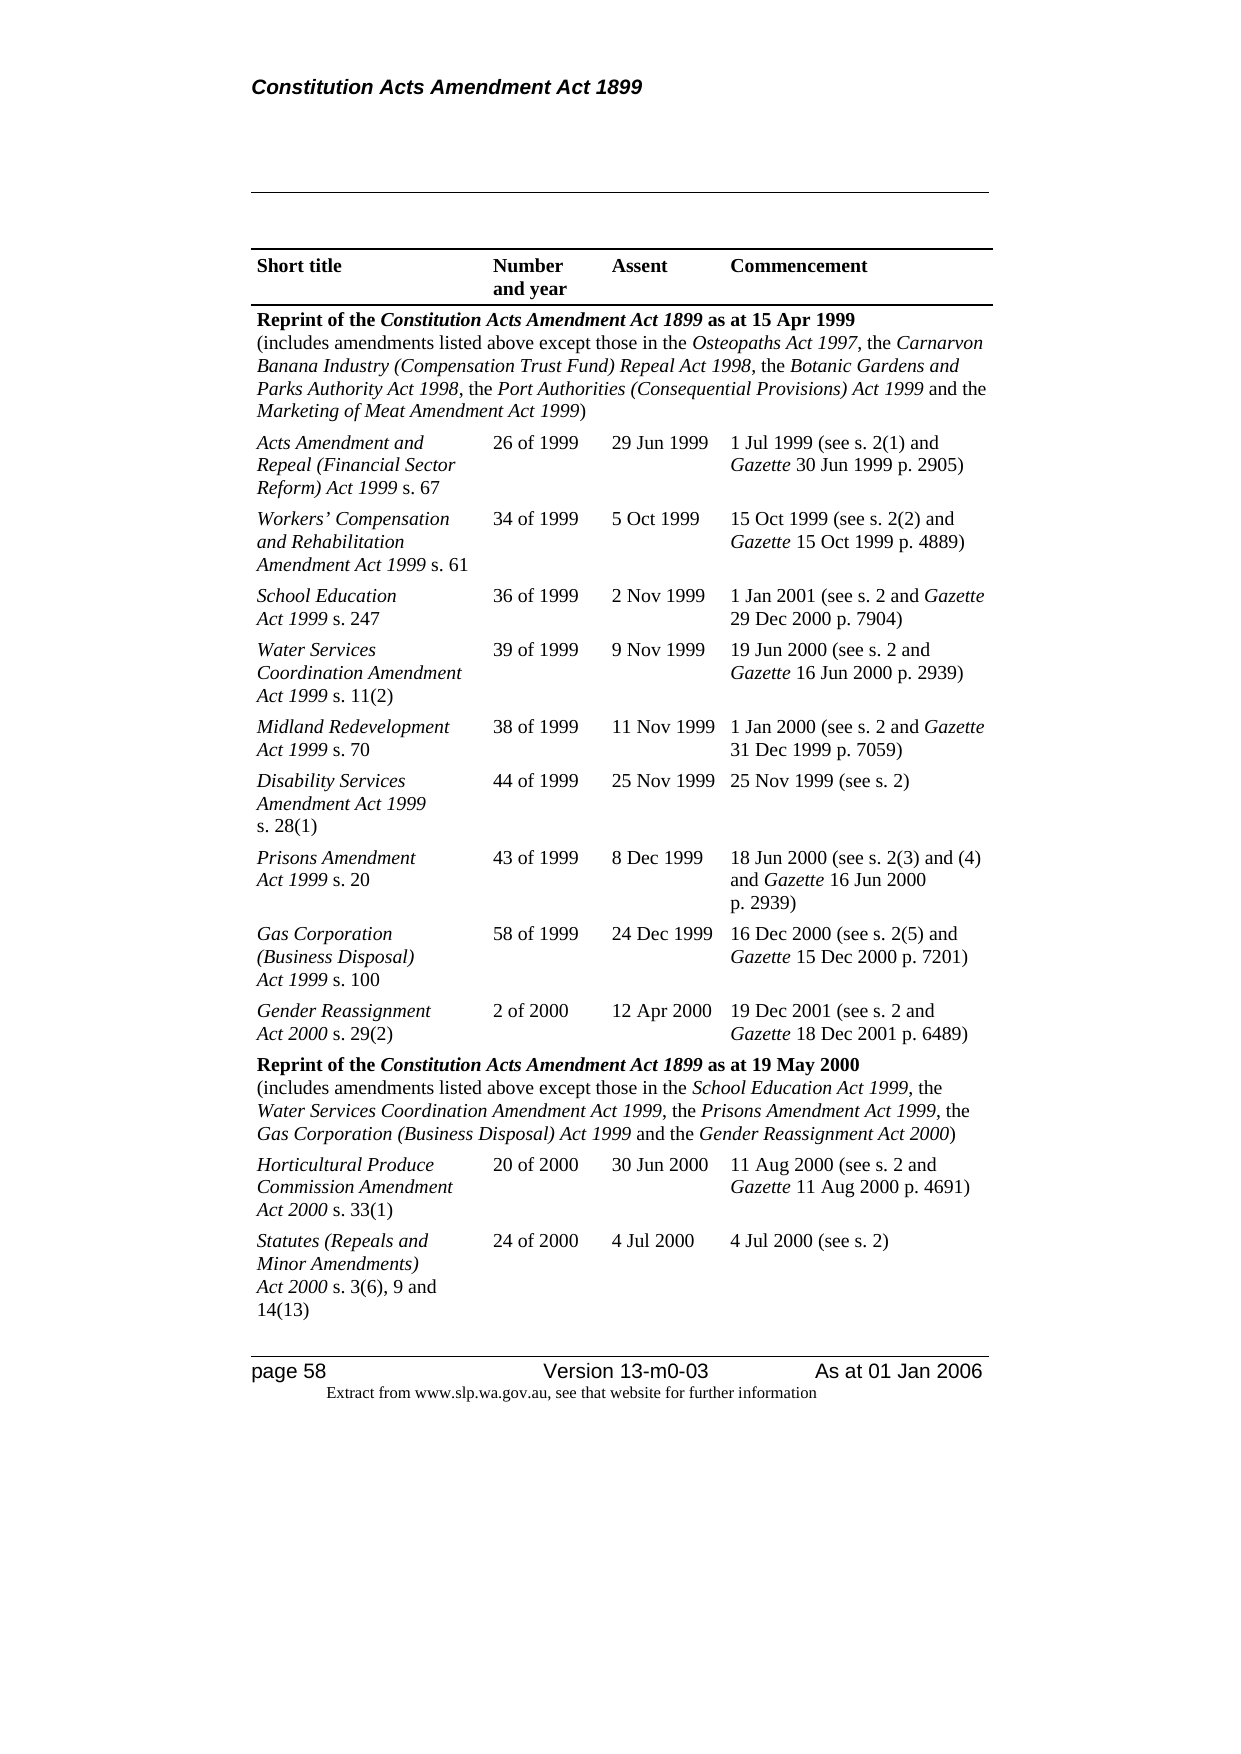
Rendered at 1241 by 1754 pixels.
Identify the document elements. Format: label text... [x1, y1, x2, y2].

table_cell 19 Jun 2000 (see s. 2 and Gazette 16 Jun 2000 p. 2939) [724, 634, 993, 711]
table_cell 19 Dec 2001 (see s. 2 and Gazette 18 Dec 2001 p. 6489) [724, 995, 993, 1049]
table_cell 2 of 2000 [487, 995, 606, 1049]
table_cell 39 of 1999 [487, 634, 606, 711]
table_cell School Education Act 1999 s. 247 [251, 580, 487, 634]
table_cell 4 Jul 2000 (see s. 2) [724, 1225, 993, 1325]
table_cell Disability Services Amendment Act 1999 s. 28(1) [251, 765, 487, 841]
table_cell Workers’ Compensation and Rehabilitation Amendment Act 1999 s. 61 [251, 503, 487, 580]
table_cell 2 Nov 1999 [606, 580, 724, 634]
table_cell 30 Jun 2000 [606, 1149, 724, 1225]
table_cell 9 Nov 1999 [606, 634, 724, 711]
table_cell 25 Nov 1999 [606, 765, 724, 841]
table_cell 20 of 2000 [487, 1149, 606, 1225]
table_cell 29 Jun 1999 [606, 426, 724, 503]
table_cell 8 Dec 1999 [606, 841, 724, 918]
table_cell 25 Nov 1999 (see s. 2) [724, 765, 993, 841]
table_header Commencement [724, 250, 993, 304]
table_cell Gender Reassignment Act 2000 s. 29(2) [251, 995, 487, 1049]
table_cell 38 of 1999 [487, 711, 606, 765]
table_cell 44 of 1999 [487, 765, 606, 841]
table_cell 1 Jan 2001 (see s. 2 and Gazette 29 Dec 2000 p. 7904) [724, 580, 993, 634]
table_cell 11 Nov 1999 [606, 711, 724, 765]
table_cell Horticultural Produce Commission Amendment Act 2000 s. 33(1) [251, 1149, 487, 1225]
table_cell 18 Jun 2000 (see s. 2(3) and (4) and Gazette 16 Jun 2000 p. 2939) [724, 841, 993, 918]
table_cell 12 Apr 2000 [606, 995, 724, 1049]
table_cell 1 Jul 1999 (see s. 2(1) and Gazette 30 Jun 1999 p. 2905) [724, 426, 993, 503]
table_cell Midland Redevelopment Act 1999 s. 70 [251, 711, 487, 765]
table_cell 43 of 1999 [487, 841, 606, 918]
table_cell 24 Dec 1999 [606, 918, 724, 995]
table_cell Prisons Amendment Act 1999 s. 20 [251, 841, 487, 918]
table_header Number and year [487, 250, 606, 304]
table_cell 16 Dec 2000 (see s. 2(5) and Gazette 15 Dec 2000 p. 7201) [724, 918, 993, 995]
table_cell 4 Jul 2000 [606, 1225, 724, 1325]
table_cell 24 of 2000 [487, 1225, 606, 1325]
table_cell 26 of 1999 [487, 426, 606, 503]
table_cell 15 Oct 1999 (see s. 2(2) and Gazette 15 Oct 1999 p. 4889) [724, 503, 993, 580]
table_cell 34 of 1999 [487, 503, 606, 580]
table_cell Reprint of the Constitution Acts Amendment Act 1899 as at 19 May 2000 (includes amendments listed above except those in the School Education Act 1999, the Water Services Coordination Amendment Act 1999, the Prisons Amendment Act 1999, the Gas Corporation (Business Disposal) Act 1999 and the Gender Reassignment Act 2000) [251, 1049, 993, 1148]
table_header Assent [606, 250, 724, 304]
table_cell Reprint of the Constitution Acts Amendment Act 1899 as at 15 Apr 1999 (includes amendments listed above except those in the Osteopaths Act 1997, the Carnarvon Banana Industry (Compensation Trust Fund) Repeal Act 1998, the Botanic Gardens and Parks Authority Act 1998, the Port Authorities (Consequential Provisions) Act 1999 and the Marketing of Meat Amendment Act 1999) [251, 306, 993, 426]
table_header Short title [251, 250, 487, 304]
table_cell Water Services Coordination Amendment Act 1999 s. 11(2) [251, 634, 487, 711]
table_cell 58 of 1999 [487, 918, 606, 995]
table_cell 1 Jan 2000 (see s. 2 and Gazette 31 Dec 1999 p. 7059) [724, 711, 993, 765]
table_cell 36 of 1999 [487, 580, 606, 634]
table_cell Statutes (Repeals and Minor Amendments) Act 2000 s. 3(6), 9 and 14(13) [251, 1225, 487, 1325]
table_cell Gas Corporation (Business Disposal) Act 1999 s. 100 [251, 918, 487, 995]
table_cell Acts Amendment and Repeal (Financial Sector Reform) Act 1999 s. 67 [251, 426, 487, 503]
table_cell 5 Oct 1999 [606, 503, 724, 580]
table_cell 11 Aug 2000 (see s. 2 and Gazette 11 Aug 2000 p. 4691) [724, 1149, 993, 1225]
